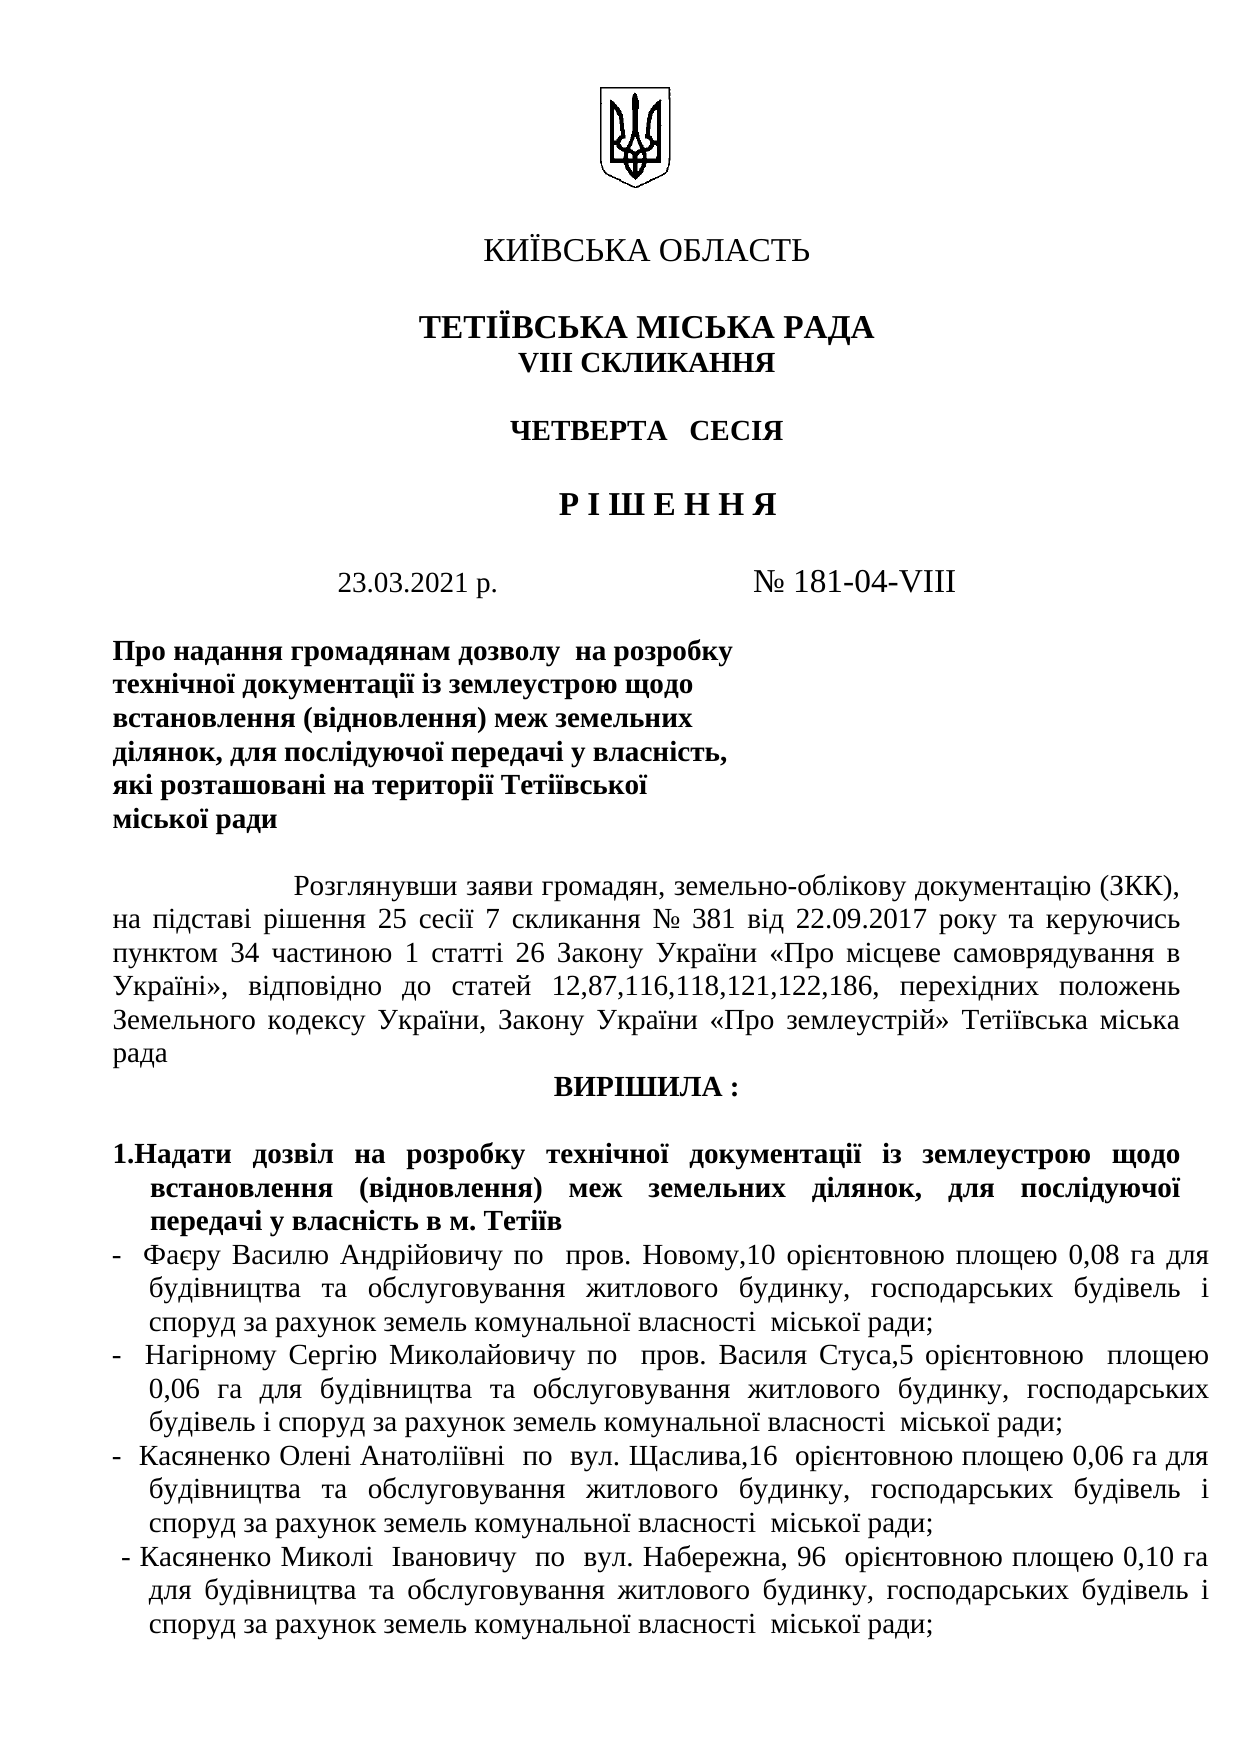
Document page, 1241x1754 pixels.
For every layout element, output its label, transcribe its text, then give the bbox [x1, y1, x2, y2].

text Розглянувши заяви громадян, земельно-облікову документацію (ЗКК), на підставі рішення 25 сесії 7 скликання № 381 від 22.09.2017 року та керуючись пунктом 34 частиною 1 статті 26 Закону України «Про місцеве самоврядування в Україні», відповідно до статей 12,87,116,118,121,122,186, перехідних положень Земельного кодексу України, Закону України «Про землеустрій» Тетіївська міська рада [112, 868, 1181, 1069]
text - Нагірному Сергію Миколайовичу по пров. Василя Стуса,5 орієнтовною площею 0,06 га для будівництва та обслуговування житлового будинку, господарських будівель і споруд за рахунок земель комунальної власності міської ради; [112, 1337, 1210, 1438]
text 1.Надати дозвіл на розробку технічної документації із землеустрою щодо встановлення (відновлення) меж земельних ділянок, для послідуючої передачі у власність в м. Тетіїв [112, 1136, 1181, 1237]
text КИЇВСЬКА ОБЛАСТЬ [112, 231, 1181, 269]
text ТЕТІЇВСЬКА МІСЬКА РАДА [112, 307, 1181, 346]
text - Касяненко Олені Анатоліївні по вул. Щаслива,16 орієнтовною площею 0,06 га для будівництва та обслуговування житлового будинку, господарських будівель і споруд за рахунок земель комунальної власності міської ради; [112, 1438, 1210, 1539]
text технічної документації із землеустрою щодо [112, 667, 1181, 700]
text - Фаєру Василю Андрійовичу по пров. Новому,10 орієнтовною площею 0,08 га для будівництва та обслуговування житлового будинку, господарських будівель і споруд за рахунок земель комунальної власності міської ради; [112, 1237, 1210, 1337]
text Про надання громадянам дозволу на розробку [112, 633, 1181, 667]
text ділянок, для послідуючої передачі у власність, [112, 734, 1181, 767]
text які розташовані на території Тетіївської [112, 767, 1181, 801]
text - Касяненко Миколі Івановичу по вул. Набережна, 96 орієнтовною площею 0,10 га для будівництва та обслуговування житлового будинку, господарських будівель і споруд за рахунок земель комунальної власності міської ради; [112, 1539, 1210, 1639]
text Р І Ш Е Н Н Я [112, 484, 1181, 523]
text ВИРІШИЛА : [112, 1069, 1181, 1103]
text VІІІ СКЛИКАННЯ [112, 346, 1181, 379]
text 23.03.2021 р. № 181-04-VIIІ [112, 523, 1181, 599]
text ЧЕТВЕРТА СЕСІЯ [112, 413, 1181, 446]
picture [599, 86, 671, 188]
text встановлення (відновлення) меж земельних [112, 700, 1181, 734]
text міської ради [112, 801, 1181, 834]
